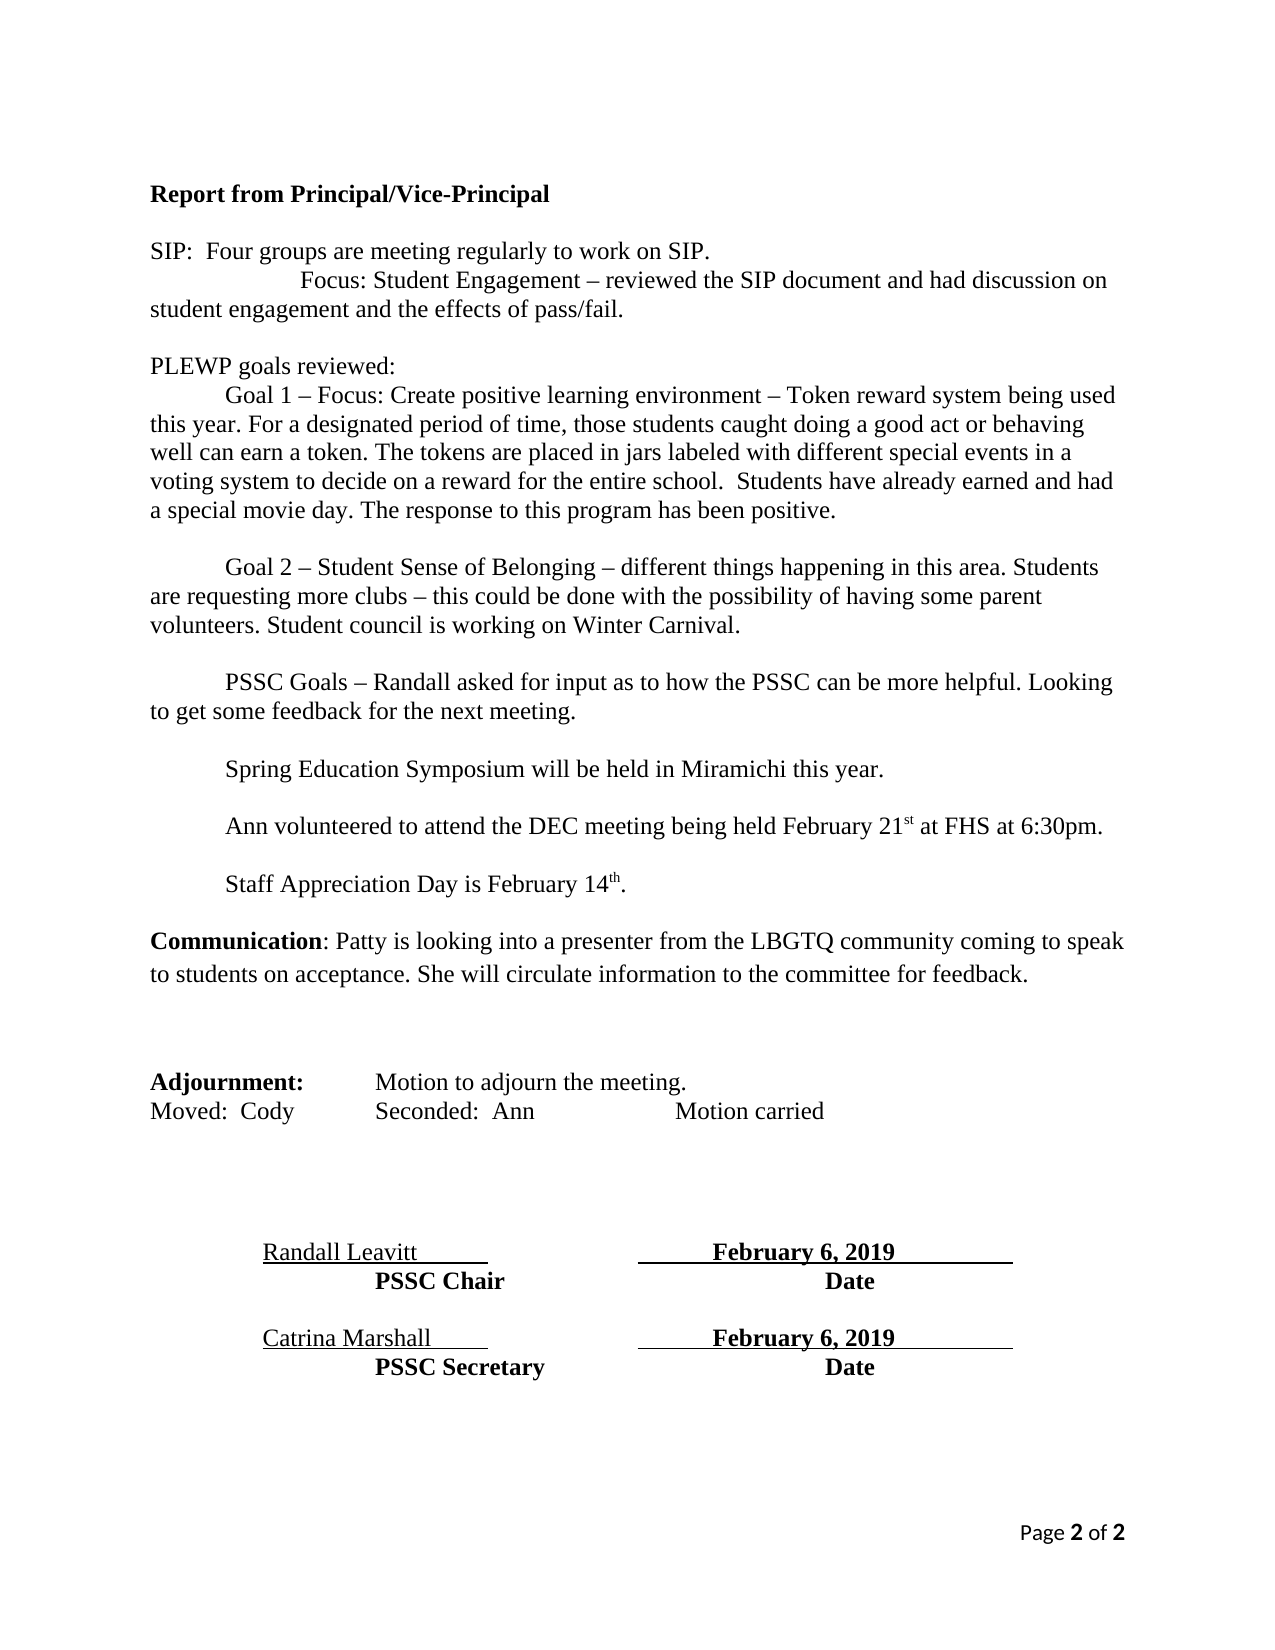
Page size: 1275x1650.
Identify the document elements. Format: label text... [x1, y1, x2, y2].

text Moved: Cody Seconded: Ann Motion carried [150, 1096, 1125, 1124]
text Goal 1 – Focus: Create positive learning environment – Token reward system being used this year. For a designated period of time, those students caught doing a good act or behaving well can earn a token. The tokens are placed in jars labeled with different special events in a voting system to decide on a reward for the entire school. Students have already earned and had a special movie day. The response to this program has been positive. [150, 380, 1125, 524]
text Focus: Student Engagement – reviewed the SIP document and had discussion on student engagement and the effects of pass/fail. [150, 265, 1125, 322]
text PSSC Secretary Date [300, 1352, 1125, 1380]
text Adjournment: Motion to adjourn the meeting. [150, 1067, 1125, 1096]
text Catrina Marshall February 6, 2019 [150, 1323, 1125, 1352]
text Communication: Patty is looking into a presenter from the LBGTQ community coming to speak to students on acceptance. She will circulate information to the committee for feedback. [150, 926, 1125, 988]
text SIP: Four groups are meeting regularly to work on SIP. [150, 236, 1125, 265]
text Staff Appreciation Day is February 14th. [150, 869, 1125, 897]
text Goal 2 – Student Sense of Belonging – different things happening in this area. Students are requesting more clubs – this could be done with the possibility of having some parent volunteers. Student council is working on Winter Carnival. [150, 552, 1125, 639]
text PSSC Goals – Randall asked for input as to how the PSSC can be more helpful. Looking to get some feedback for the next meeting. [150, 667, 1125, 725]
text Randall Leavitt February 6, 2019 [150, 1237, 1125, 1266]
text Report from Principal/Vice-Principal [150, 179, 1125, 207]
text Ann volunteered to attend the DEC meeting being held February 21st at FHS at 6:30pm. [150, 811, 1125, 840]
text PLEWP goals reviewed: [150, 351, 1125, 380]
text Spring Education Symposium will be held in Miramichi this year. [150, 754, 1125, 782]
text PSSC Chair Date [300, 1266, 1125, 1295]
